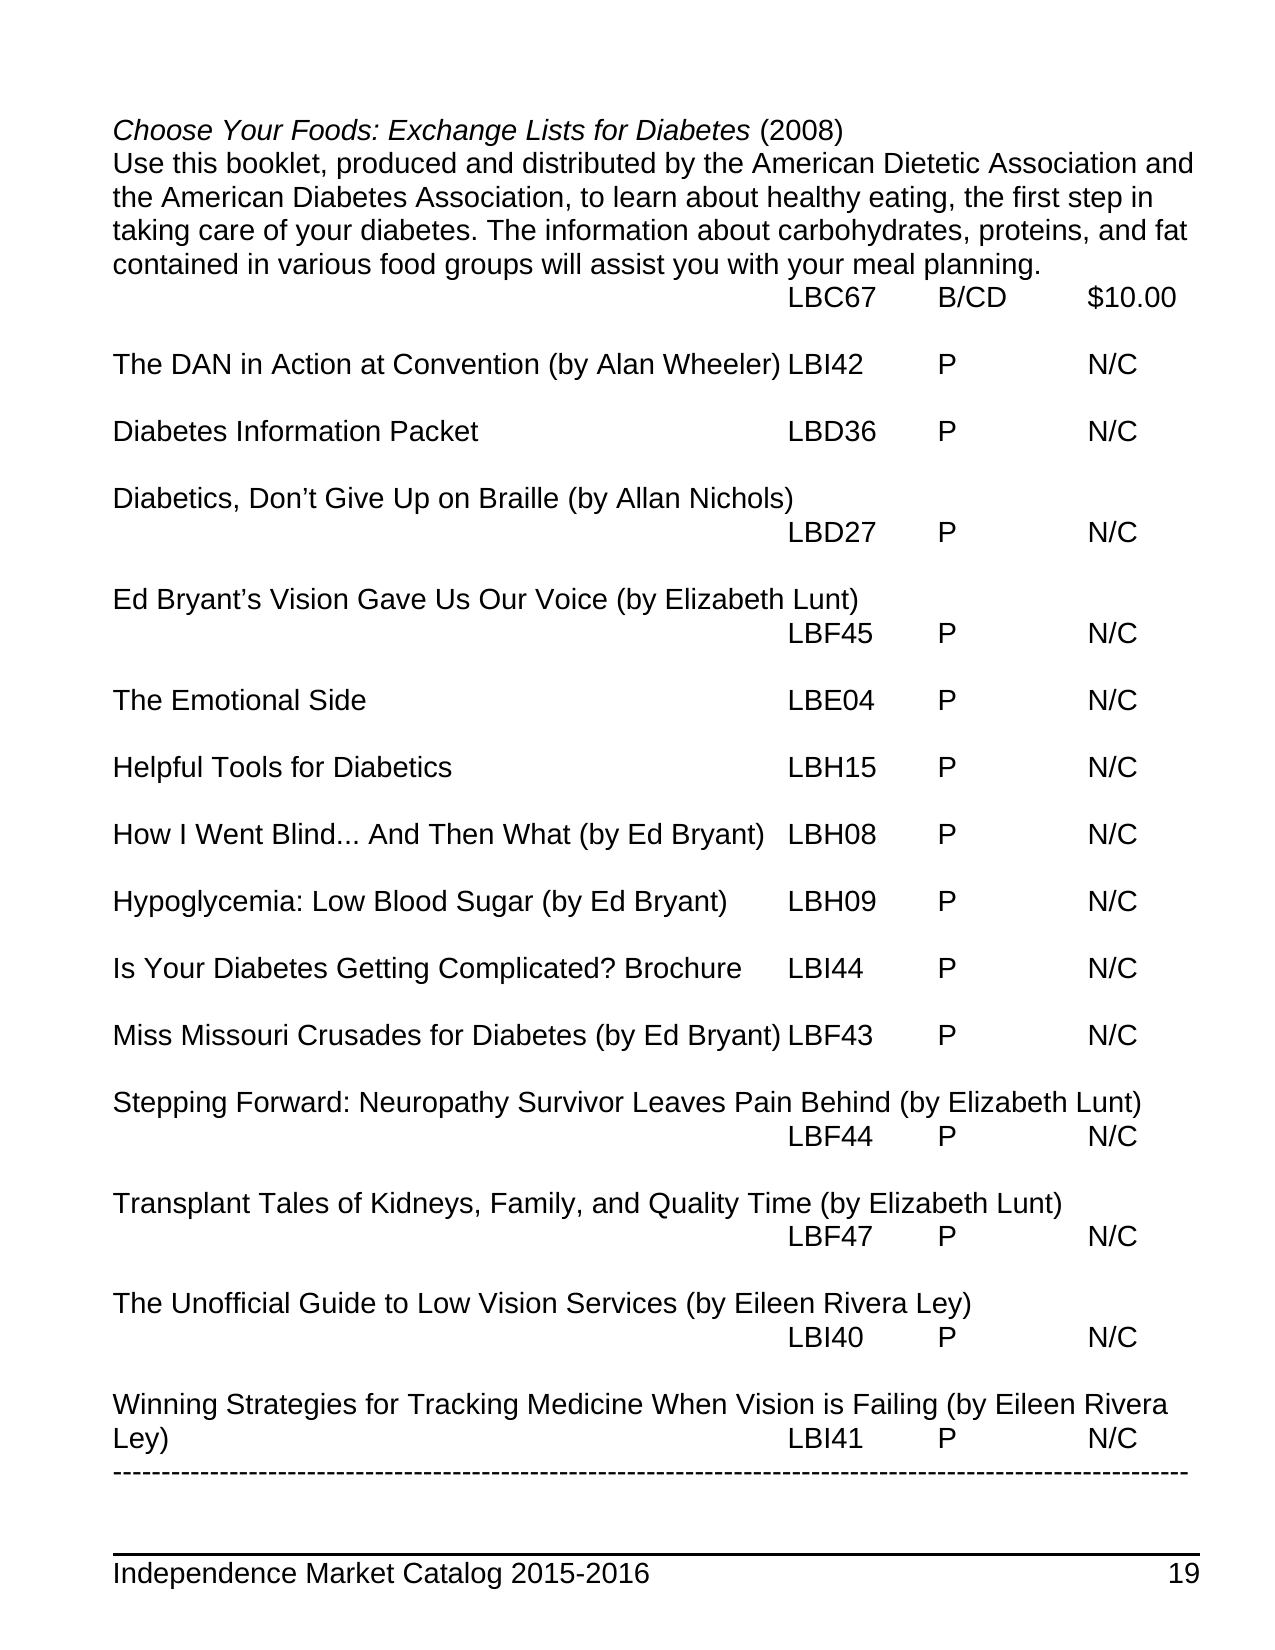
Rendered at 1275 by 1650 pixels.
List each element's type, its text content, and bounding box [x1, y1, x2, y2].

text Hypoglycemia: Low Blood Sugar (by Ed Bryant) LBH09 P N/C [112, 884, 1200, 917]
text Helpful Tools for Diabetics LBH15 P N/C [112, 750, 1200, 783]
text How I Went Blind... And Then What (by Ed Bryant) LBH08 P N/C [112, 817, 1200, 850]
text Choose Your Foods: Exchange Lists for Diabetes (2008) Use this booklet, produced and distributed by the American Dietetic Association and the American Diabetes Association, to learn about healthy eating, the first step in taking care of your diabetes. The information about carbohydrates, proteins, and fat contained in various food groups will assist you with your meal planning. LBC67 B/CD $10.00 [112, 112, 1200, 314]
text Winning Strategies for Tracking Medicine When Vision is Failing (by Eileen Rivera Ley) LBI41 P N/C [112, 1387, 1200, 1454]
text Is Your Diabetes Getting Complicated? Brochure LBI44 P N/C [112, 951, 1200, 984]
text Diabetics, Don’t Give Up on Braille (by Allan Nichols) LBD27 P N/C [112, 481, 1200, 548]
text The Emotional Side LBE04 P N/C [112, 683, 1200, 716]
text Transplant Tales of Kidneys, Family, and Quality Time (by Elizabeth Lunt) LBF47 P N/C [112, 1186, 1200, 1253]
text Ed Bryant’s Vision Gave Us Our Voice (by Elizabeth Lunt) LBF45 P N/C [112, 582, 1200, 649]
text Diabetes Information Packet LBD36 P N/C [112, 414, 1200, 448]
text Miss Missouri Crusades for Diabetes (by Ed Bryant) LBF43 P N/C [112, 1018, 1200, 1052]
text The DAN in Action at Convention (by Alan Wheeler) LBI42 P N/C [112, 347, 1200, 381]
text The Unofficial Guide to Low Vision Services (by Eileen Rivera Ley) LBI40 P N/C [112, 1286, 1200, 1353]
text Stepping Forward: Neuropathy Survivor Leaves Pain Behind (by Elizabeth Lunt) LBF44 P N/C [112, 1085, 1200, 1152]
text --------------------------------------------------------------------------------------------------------------- [112, 1454, 1200, 1488]
